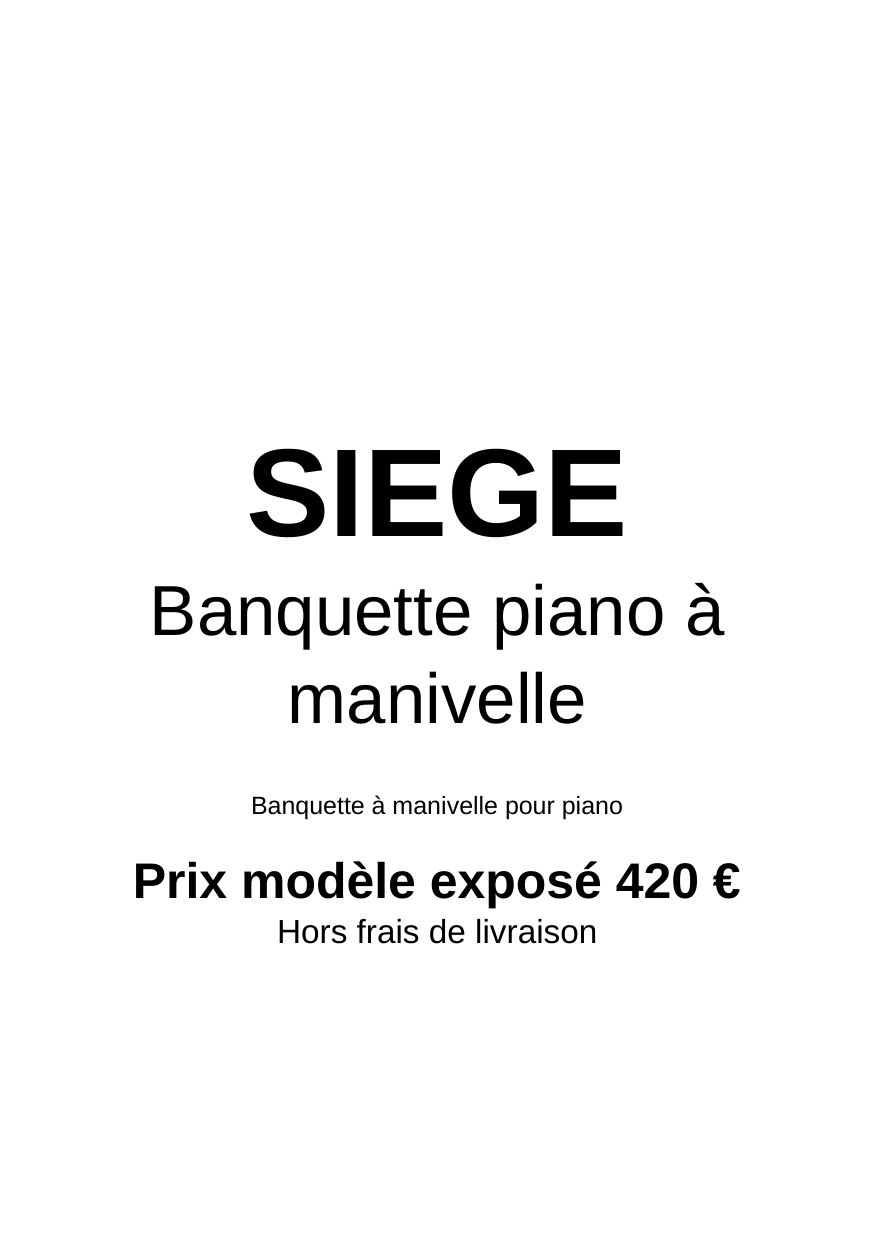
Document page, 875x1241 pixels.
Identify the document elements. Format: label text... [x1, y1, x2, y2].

text SIEGE Banquette piano à manivelle Banquette à manivelle pour piano Prix modèle exposé 420 € Hors frais de livraison [75, 419, 799, 951]
